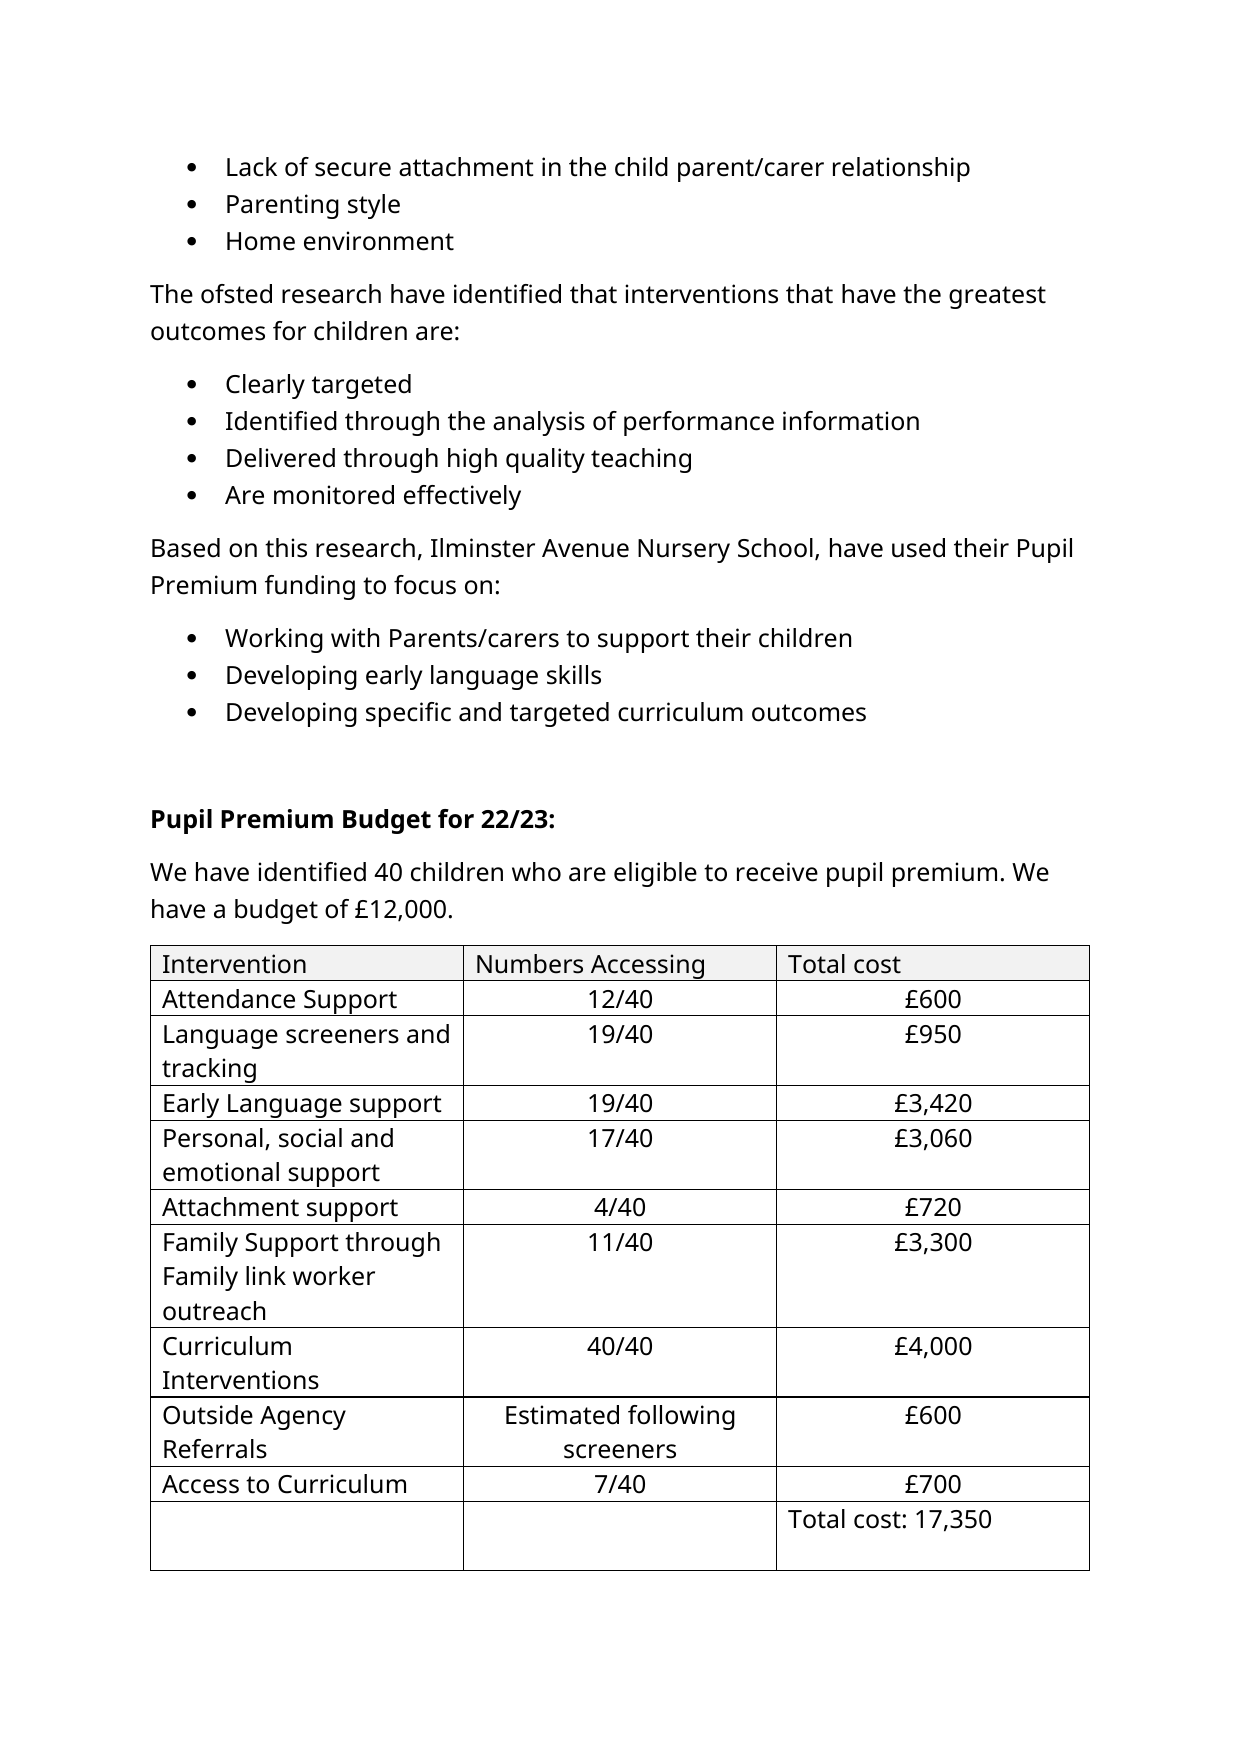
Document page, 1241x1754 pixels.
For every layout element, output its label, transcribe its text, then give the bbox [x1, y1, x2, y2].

table_cell [151, 1502, 463, 1570]
list Developing specific and targeted curriculum outcomes [187, 695, 1090, 729]
list Delivered through high quality teaching [187, 441, 1090, 475]
list Home environment [187, 223, 1090, 258]
table_cell £3,300 [777, 1225, 1089, 1327]
table_cell Early Language support [151, 1086, 463, 1120]
list Working with Parents/carers to support their children [187, 621, 1090, 655]
list Clearly targeted [187, 367, 1090, 401]
list Are monitored effectively [187, 477, 1090, 512]
table_cell Access to Curriculum [151, 1467, 463, 1501]
table_cell £600 [777, 981, 1089, 1015]
list Lack of secure attachment in the child parent/carer relationship [187, 150, 1090, 184]
table_cell 4/40 [464, 1190, 776, 1224]
table_cell [464, 1502, 776, 1570]
table_cell 19/40 [464, 1016, 776, 1084]
list Identified through the analysis of performance information [187, 404, 1090, 438]
table_header Total cost [777, 946, 1089, 980]
table_cell 7/40 [464, 1467, 776, 1501]
table_cell Curriculum Interventions [151, 1328, 463, 1396]
table_cell 12/40 [464, 981, 776, 1015]
table_cell Personal, social and emotional support [151, 1121, 463, 1189]
table_header Numbers Accessing [464, 946, 776, 980]
list Parenting style [187, 187, 1090, 221]
table_cell Family Support through Family link worker outreach [151, 1225, 463, 1327]
table_cell £600 [777, 1398, 1089, 1466]
table_cell £950 [777, 1016, 1089, 1084]
text We have identified 40 children who are eligible to receive pupil premium. We have a budget of £12,000. [150, 855, 1090, 926]
table_cell 11/40 [464, 1225, 776, 1327]
table_cell £3,420 [777, 1086, 1089, 1120]
list Developing early language skills [187, 658, 1090, 692]
table_header Intervention [151, 946, 463, 980]
table_cell Attendance Support [151, 981, 463, 1015]
table_cell £4,000 [777, 1328, 1089, 1396]
table_cell £3,060 [777, 1121, 1089, 1189]
text Based on this research, Ilminster Avenue Nursery School, have used their Pupil Premium funding to focus on: [150, 531, 1090, 602]
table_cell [777, 1502, 1089, 1570]
table_cell Language screeners and tracking [151, 1016, 463, 1084]
table_cell Attachment support [151, 1190, 463, 1224]
table_cell 19/40 [464, 1086, 776, 1120]
table_cell £720 [777, 1190, 1089, 1224]
table_cell £700 [777, 1467, 1089, 1501]
table_cell Outside Agency Referrals [151, 1398, 463, 1466]
table_cell Estimated following screeners [464, 1398, 776, 1466]
text Pupil Premium Budget for 22/23: [150, 802, 1090, 836]
table_cell 17/40 [464, 1121, 776, 1189]
text The ofsted research have identified that interventions that have the greatest outcomes for children are: [150, 277, 1090, 348]
table_cell 40/40 [464, 1328, 776, 1396]
